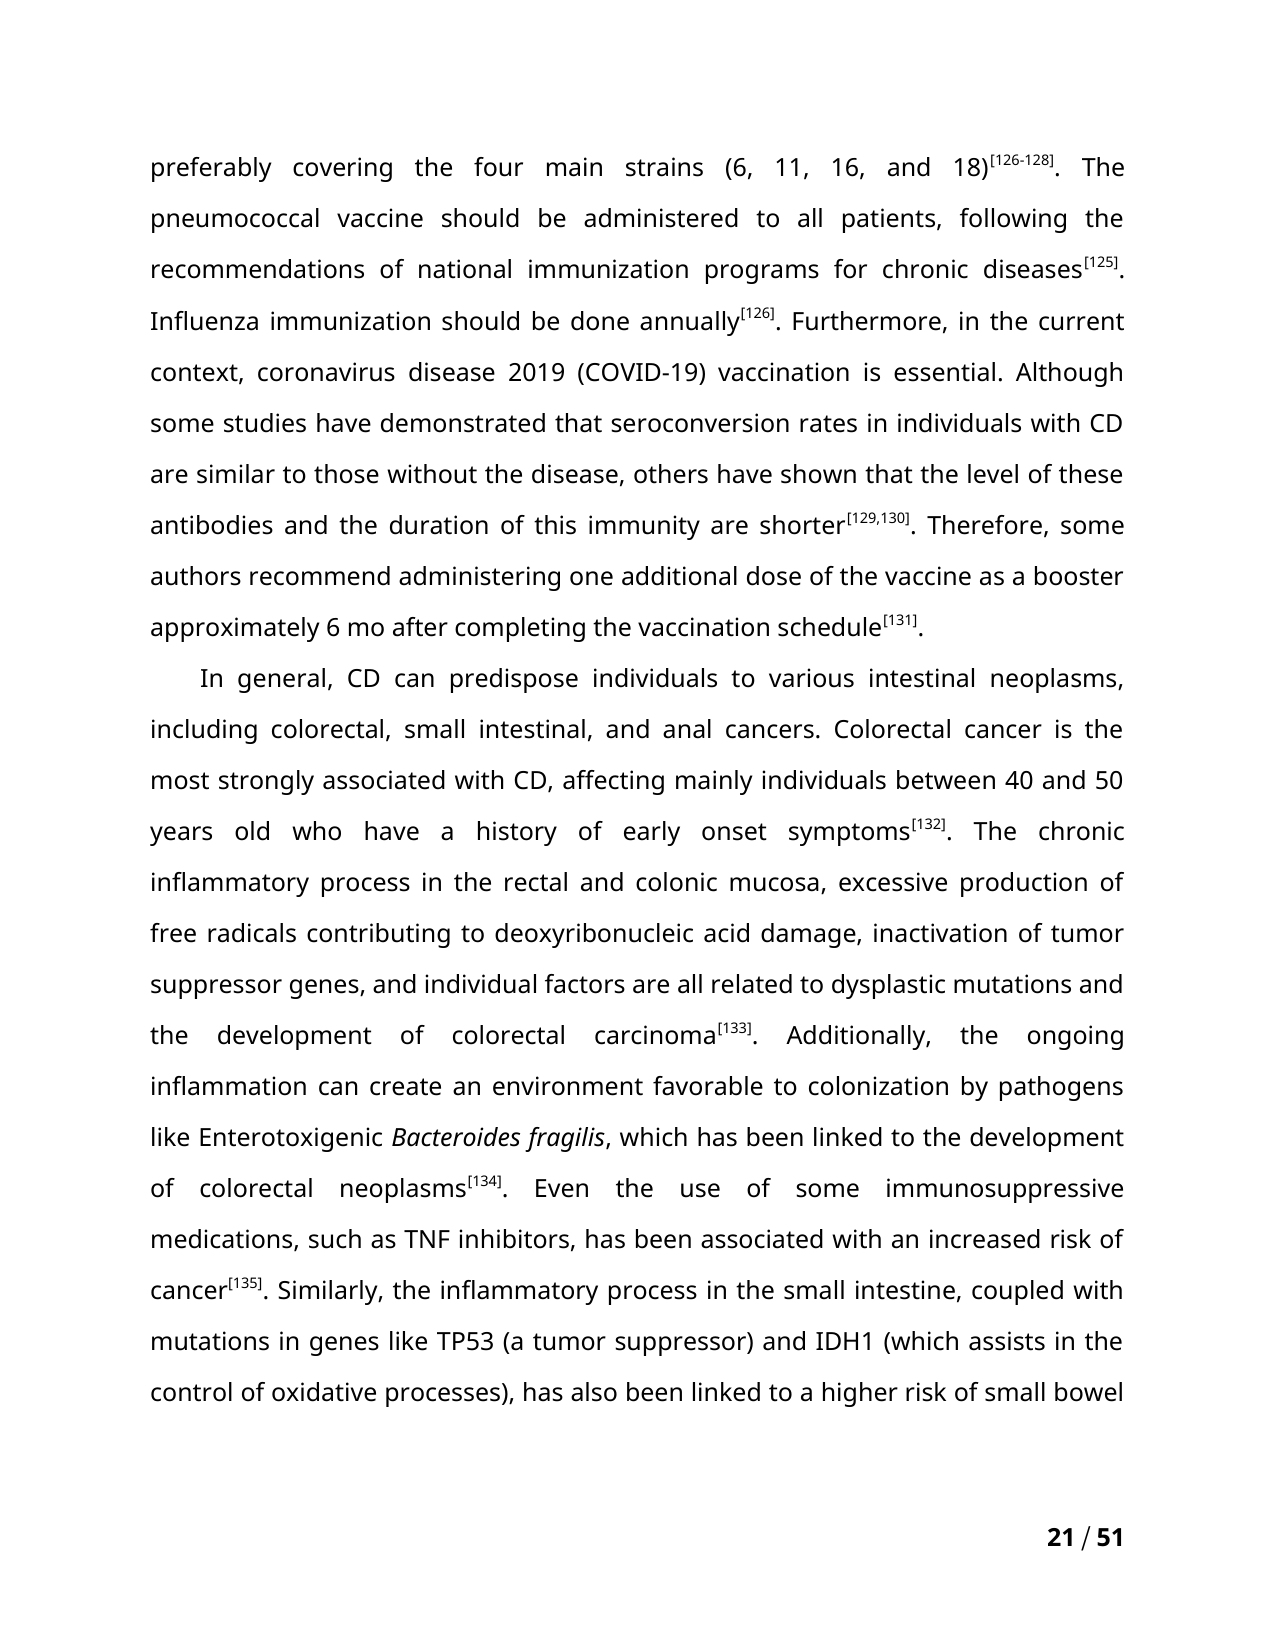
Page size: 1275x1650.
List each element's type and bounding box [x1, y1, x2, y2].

text [150, 660, 1125, 1409]
text [150, 150, 1125, 643]
